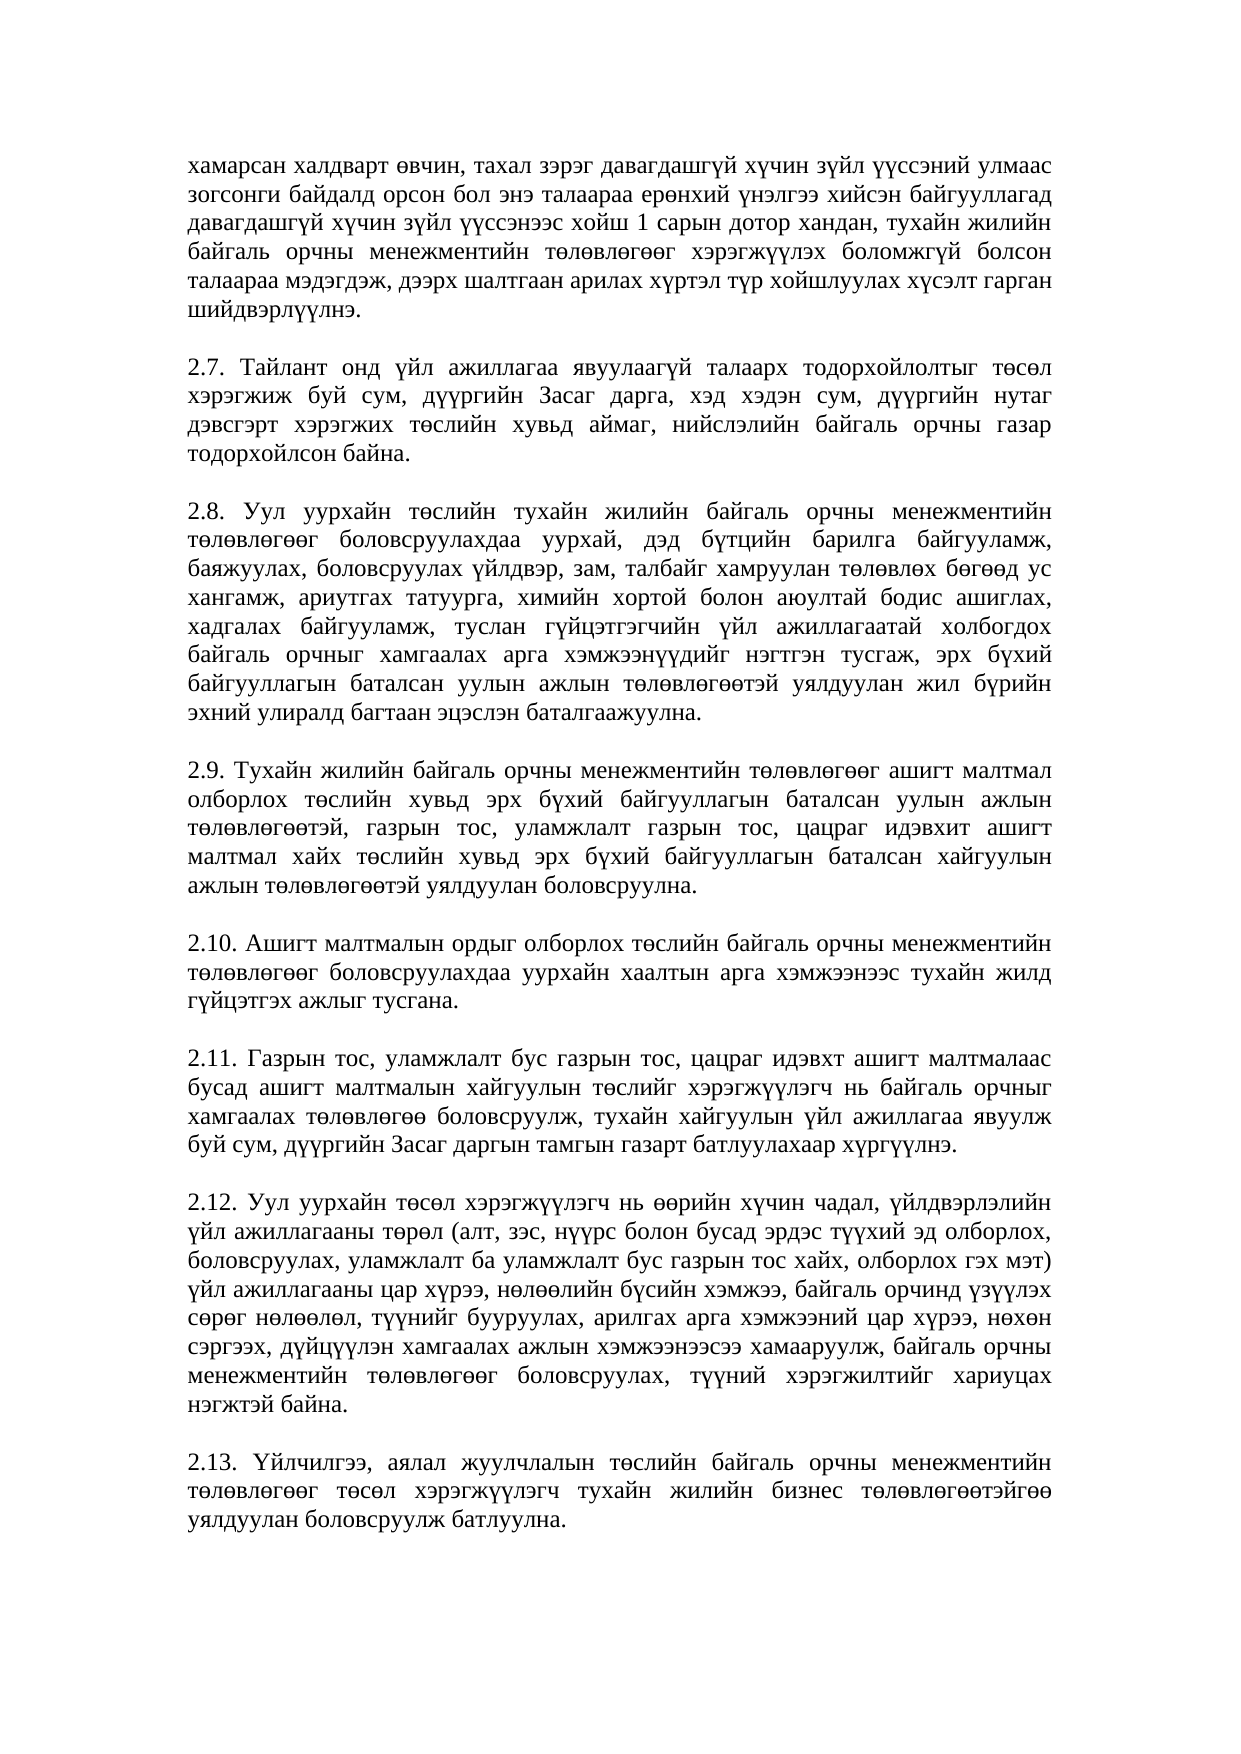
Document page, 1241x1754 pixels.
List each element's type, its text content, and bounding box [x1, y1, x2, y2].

text 2.10. Ашигт малтмалын ордыг олборлох төслийн байгаль орчны менежментийн төлөвлөгөөг боловсруулахдаа уурхайн хаалтын арга хэмжээнээс тухайн жилд гүйцэтгэх ажлыг тусгана. [187, 928, 1053, 1014]
text 2.9. Тухайн жилийн байгаль орчны менежментийн төлөвлөгөөг ашигт малтмал олборлох төслийн хувьд эрх бүхий байгууллагын баталсан уулын ажлын төлөвлөгөөтэй, газрын тос, уламжлалт газрын тос, цацраг идэвхит ашигт малтмал хайх төслийн хувьд эрх бүхий байгууллагын баталсан хайгуулын ажлын төлөвлөгөөтэй уялдуулан боловсруулна. [187, 755, 1053, 899]
text 2.11. Газрын тос, уламжлалт бус газрын тос, цацраг идэвхт ашигт малтмалаас бусад ашигт малтмалын хайгуулын төслийг хэрэгжүүлэгч нь байгаль орчныг хамгаалах төлөвлөгөө боловсруулж, тухайн хайгуулын үйл ажиллагаа явуулж буй сум, дүүргийн Засаг даргын тамгын газарт батлуулахаар хүргүүлнэ. [187, 1043, 1053, 1158]
text 2.7. Тайлант онд үйл ажиллагаа явуулаагүй талаарх тодорхойлолтыг төсөл хэрэгжиж буй сум, дүүргийн Засаг дарга, хэд хэдэн сум, дүүргийн нутаг дэвсгэрт хэрэгжих төслийн хувьд аймаг, нийслэлийн байгаль орчны газар тодорхойлсон байна. [187, 352, 1053, 467]
text 2.12. Уул уурхайн төсөл хэрэгжүүлэгч нь өөрийн хүчин чадал, үйлдвэрлэлийн үйл ажиллагааны төрөл (алт, зэс, нүүрс болон бусад эрдэс түүхий эд олборлох, боловсруулах, уламжлалт ба уламжлалт бус газрын тос хайх, олборлох гэх мэт) үйл ажиллагааны цар хүрээ, нөлөөлийн бүсийн хэмжээ, байгаль орчинд үзүүлэх сөрөг нөлөөлөл, түүнийг бууруулах, арилгах арга хэмжээний цар хүрээ, нөхөн сэргээх, дүйцүүлэн хамгаалах ажлын хэмжээнээсээ хамааруулж, байгаль орчны менежментийн төлөвлөгөөг боловсруулах, түүний хэрэгжилтийг хариуцах нэгжтэй байна. [187, 1187, 1053, 1417]
text 2.8. Уул уурхайн төслийн тухайн жилийн байгаль орчны менежментийн төлөвлөгөөг боловсруулахдаа уурхай, дэд бүтцийн барилга байгууламж, баяжуулах, боловсруулах үйлдвэр, зам, талбайг хамруулан төлөвлөх бөгөөд ус хангамж, ариутгах татуурга, химийн хортой болон аюултай бодис ашиглах, хадгалах байгууламж, туслан гүйцэтгэгчийн үйл ажиллагаатай холбогдох байгаль орчныг хамгаалах арга хэмжээнүүдийг нэгтгэн тусгаж, эрх бүхий байгууллагын баталсан уулын ажлын төлөвлөгөөтэй уялдуулан жил бүрийн эхний улиралд багтаан эцэслэн баталгаажуулна. [187, 496, 1053, 726]
text 2.13. Үйлчилгээ, аялал жуулчлалын төслийн байгаль орчны менежментийн төлөвлөгөөг төсөл хэрэгжүүлэгч тухайн жилийн бизнес төлөвлөгөөтэйгөө уялдуулан боловсруулж батлуулна. [187, 1447, 1053, 1533]
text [187, 150, 1053, 322]
